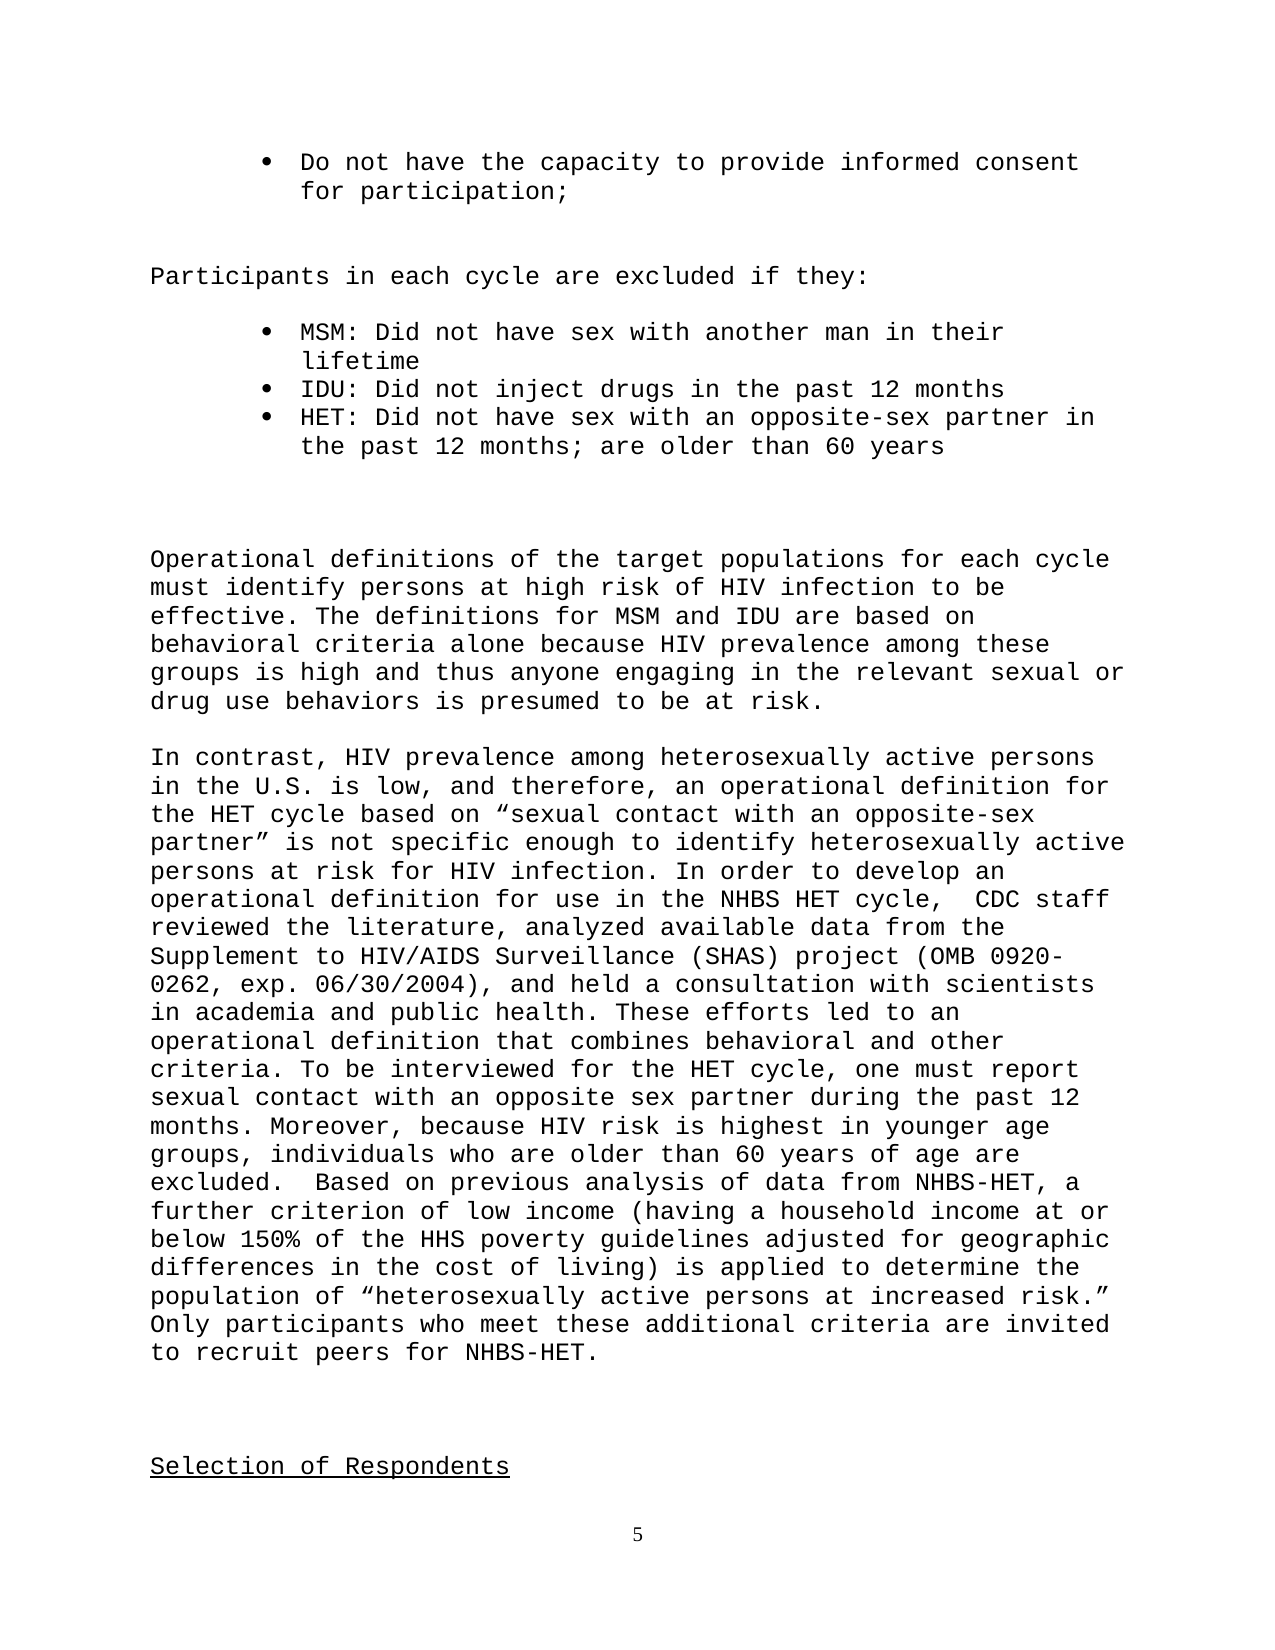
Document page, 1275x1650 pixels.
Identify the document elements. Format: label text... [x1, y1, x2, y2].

list Do not have the capacity to provide informed consent for participation; [262, 150, 1125, 207]
list MSM: Did not have sex with another man in their lifetime [262, 320, 1125, 377]
list IDU: Did not inject drugs in the past 12 months [262, 377, 1125, 405]
list HET: Did not have sex with an opposite-sex partner in the past 12 months; are older than 60 years [262, 405, 1125, 462]
text In contrast, HIV prevalence among heterosexually active persons in the U.S. is low, and therefore, an operational definition for the HET cycle based on “sexual contact with an opposite-sex partner” is not specific enough to identify heterosexually active persons at risk for HIV infection. In order to develop an operational definition for use in the NHBS HET cycle, CDC staff reviewed the literature, analyzed available data from the Supplement to HIV/AIDS Surveillance (SHAS) project (OMB 0920-0262, exp. 06/30/2004), and held a consultation with scientists in academia and public health. These efforts led to an operational definition that combines behavioral and other criteria. To be interviewed for the HET cycle, one must report sexual contact with an opposite sex partner during the past 12 months. Moreover, because HIV risk is highest in younger age groups, individuals who are older than 60 years of age are excluded. Based on previous analysis of data from NHBS-HET, a further criterion of low income (having a household income at or below 150% of the HHS poverty guidelines adjusted for geographic differences in the cost of living) is applied to determine the population of “heterosexually active persons at increased risk.” Only participants who meet these additional criteria are invited to recruit peers for NHBS-HET. [150, 745, 1125, 1368]
text Operational definitions of the target populations for each cycle must identify persons at high risk of HIV infection to be effective. The definitions for MSM and IDU are based on behavioral criteria alone because HIV prevalence among these groups is high and thus anyone engaging in the relevant sexual or drug use behaviors is presumed to be at risk. [150, 547, 1125, 717]
text Selection of Respondents [150, 1453, 1125, 1482]
text Participants in each cycle are excluded if they: [150, 263, 1125, 292]
